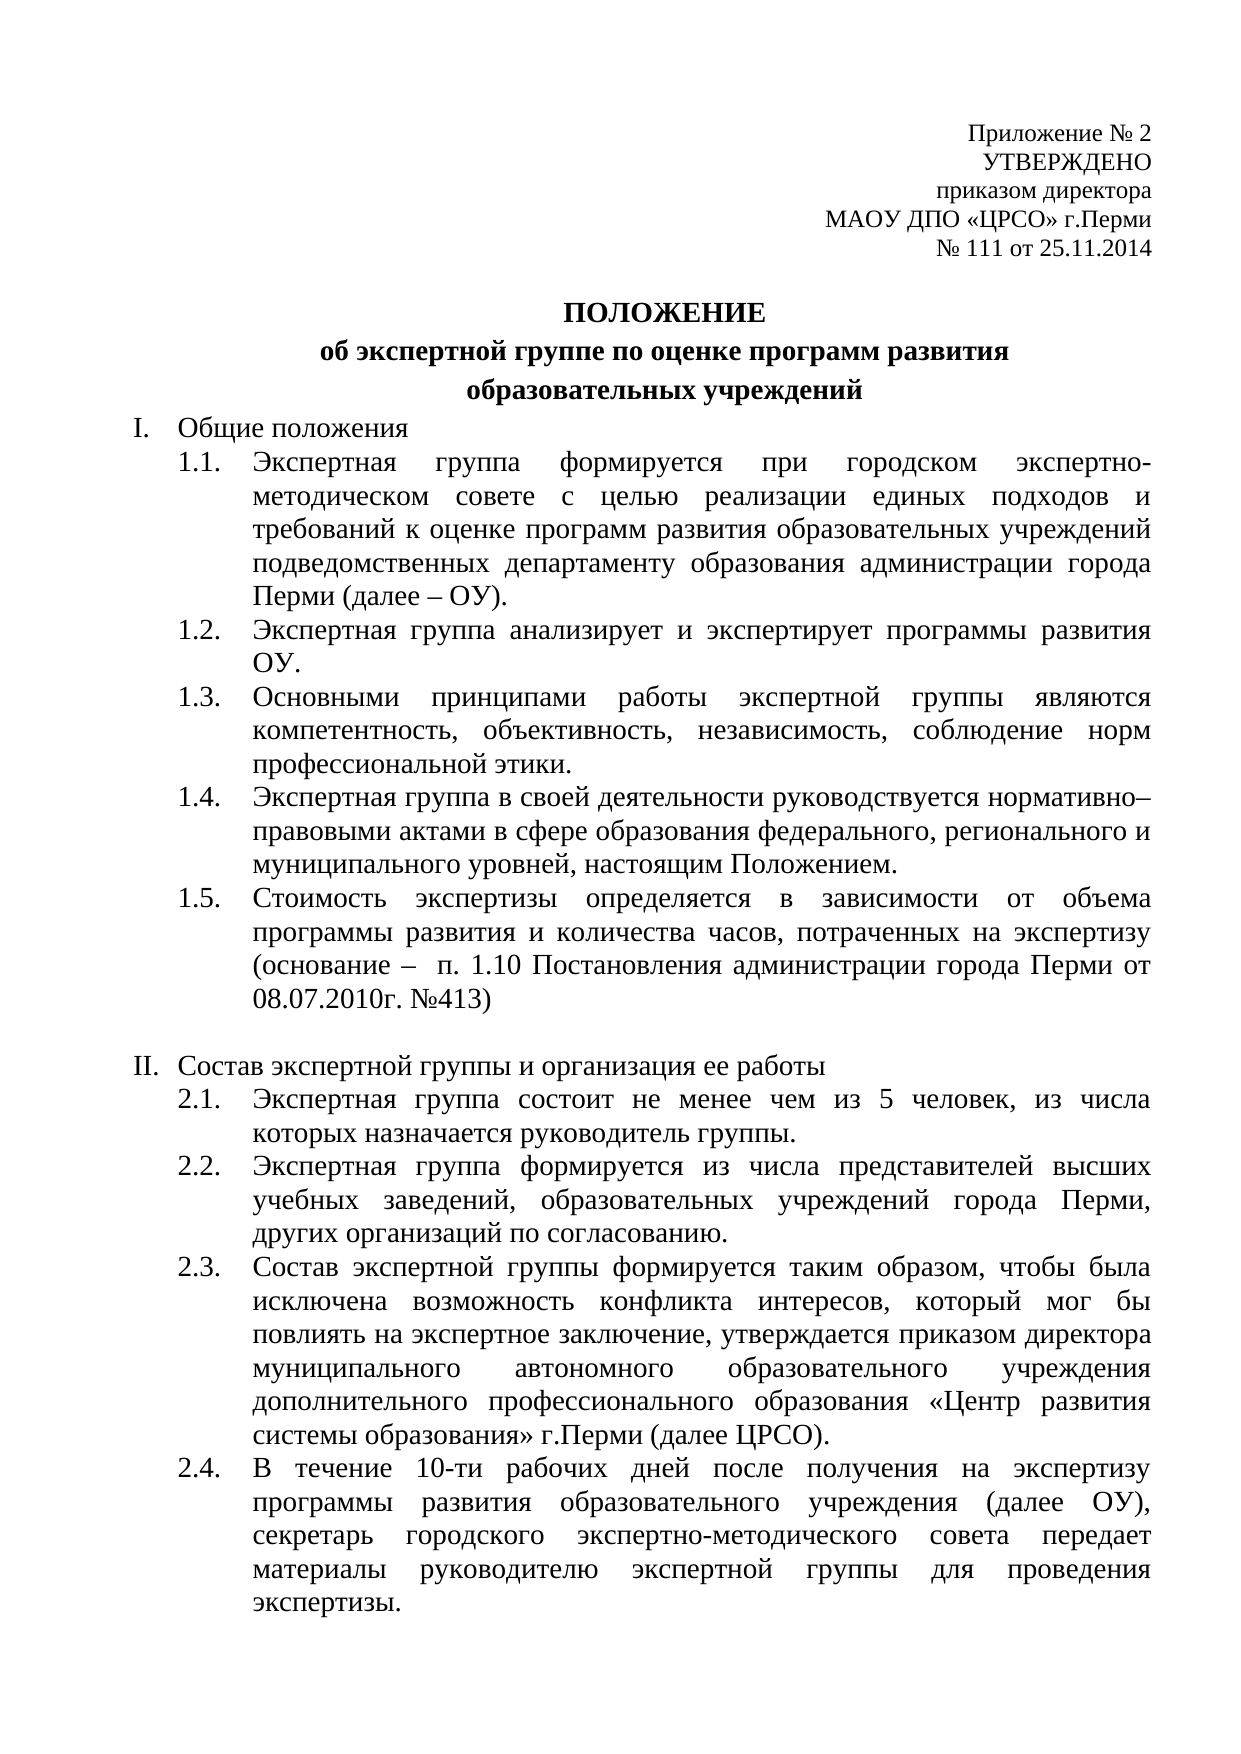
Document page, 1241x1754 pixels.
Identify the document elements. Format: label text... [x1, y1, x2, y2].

list Стоимость экспертизы определяется в зависимости от объема программы развития и количества часов, потраченных на экспертизу (основание – п. 1.10 Постановления администрации города Перми от 08.07.2010г. №413) [177, 880, 1152, 1014]
text Приложение № 2 [871, 118, 1152, 147]
list В течение 10-ти рабочих дней после получения на экспертизу программы развития образовательного учреждения (далее ОУ), секретарь городского экспертно-методического совета передает материалы руководителю экспертной группы для проведения экспертизы. [177, 1450, 1152, 1618]
list Экспертная группа состоит не менее чем из 5 человек, из числа которых назначается руководитель группы. [177, 1081, 1152, 1148]
list Экспертная группа формируется при городском экспертно-методическом совете с целью реализации единых подходов и требований к оценке программ развития образовательных учреждений подведомственных департаменту образования администрации города Перми (далее – ОУ). [177, 444, 1152, 612]
list Состав экспертной группы и организация ее работы [133, 1048, 1152, 1081]
list Состав экспертной группы формируется таким образом, чтобы была исключена возможность конфликта интересов, который мог бы повлиять на экспертное заключение, утверждается приказом директора муниципального автономного образовательного учреждения дополнительного профессионального образования «Центр развития системы образования» г.Перми (далее ЦРСО). [177, 1249, 1152, 1450]
text № 111 от 25.11.2014 [871, 233, 1152, 262]
text ПОЛОЖЕНИЕ [177, 295, 1152, 328]
text приказом директора [871, 176, 1152, 204]
list Общие положения [133, 411, 1152, 444]
list Основными принципами работы экспертной группы являются компетентность, объективность, независимость, соблюдение норм профессиональной этики. [177, 679, 1152, 779]
text образовательных учреждений [177, 372, 1152, 406]
list Экспертная группа формируется из числа представителей высших учебных заведений, образовательных учреждений города Перми, других организаций по согласованию. [177, 1148, 1152, 1249]
text МАОУ ДПО «ЦРСО» г.Перми [177, 204, 1152, 233]
list Экспертная группа в своей деятельности руководствуется нормативно–правовыми актами в сфере образования федерального, регионального и муниципального уровней, настоящим Положением. [177, 779, 1152, 880]
text об экспертной группе по оценке программ развития [177, 333, 1152, 367]
text УТВЕРЖДЕНО [871, 147, 1152, 176]
list Экспертная группа анализирует и экспертирует программы развития ОУ. [177, 612, 1152, 679]
